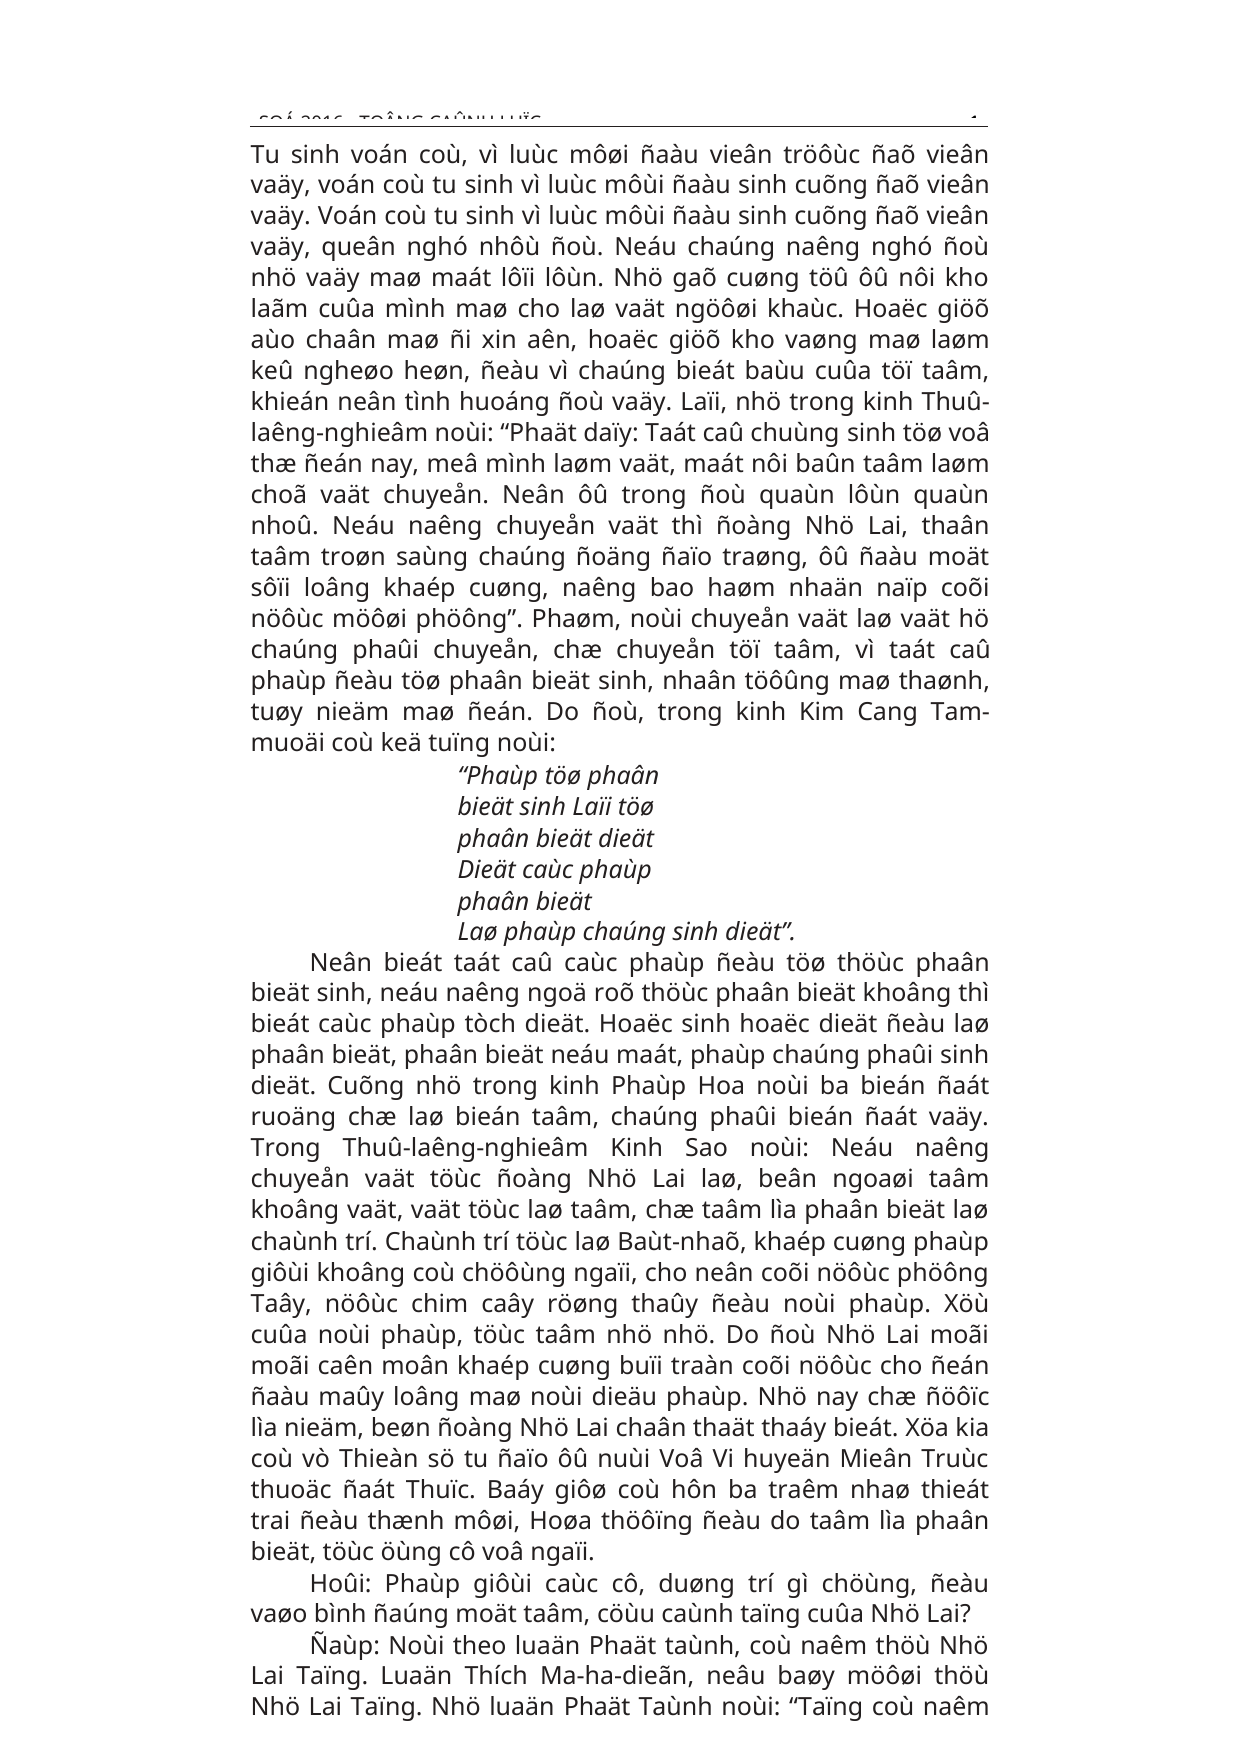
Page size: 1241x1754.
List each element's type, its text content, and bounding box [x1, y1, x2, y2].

text Neân bieát taát caû caùc phaùp ñeàu töø thöùc phaân bieät sinh, neáu naêng ngoä roõ thöùc phaân bieät khoâng thì bieát caùc phaùp tòch dieät. Hoaëc sinh hoaëc dieät ñeàu laø phaân bieät, phaân bieät neáu maát, phaùp chaúng phaûi sinh dieät. Cuõng nhö trong kinh Phaùp Hoa noùi ba bieán ñaát ruoäng chæ laø bieán taâm, chaúng phaûi bieán ñaát vaäy. Trong Thuû-laêng-nghieâm Kinh Sao noùi: Neáu naêng chuyeån vaät töùc ñoàng Nhö Lai laø, beân ngoaøi taâm khoâng vaät, vaät töùc laø taâm, chæ taâm lìa phaân bieät laø chaùnh trí. Chaùnh trí töùc laø Baùt-nhaõ, khaép cuøng phaùp giôùi khoâng coù chöôùng ngaïi, cho neân coõi nöôùc phöông Taây, nöôùc chim caây röøng thaûy ñeàu noùi phaùp. Xöù cuûa noùi phaùp, töùc taâm nhö nhö. Do ñoù Nhö Lai moãi moãi caên moân khaép cuøng buïi traàn coõi nöôùc cho ñeán ñaàu maûy loâng maø noùi dieäu phaùp. Nhö nay chæ ñöôïc lìa nieäm, beøn ñoàng Nhö Lai chaân thaät thaáy bieát. Xöa kia coù vò Thieàn sö tu ñaïo ôû nuùi Voâ Vi huyeän Mieân Truùc thuoäc ñaát Thuïc. Baáy giôø coù hôn ba traêm nhaø thieát trai ñeàu thænh môøi, Hoøa thöôïng ñeàu do taâm lìa phaân bieät, töùc öùng cô voâ ngaïi. [250, 947, 990, 1568]
text Tu sinh voán coù, vì luùc môøi ñaàu vieân tröôùc ñaõ vieân vaäy, voán coù tu sinh vì luùc môùi ñaàu sinh cuõng ñaõ vieân vaäy. Voán coù tu sinh vì luùc môùi ñaàu sinh cuõng ñaõ vieân vaäy, queân nghó nhôù ñoù. Neáu chaúng naêng nghó ñoù nhö vaäy maø maát lôïi lôùn. Nhö gaõ cuøng töû ôû nôi kho laãm cuûa mình maø cho laø vaät ngöôøi khaùc. Hoaëc giöõ aùo chaân maø ñi xin aên, hoaëc giöõ kho vaøng maø laøm keû ngheøo heøn, ñeàu vì chaúng bieát baùu cuûa töï taâm, khieán neân tình huoáng ñoù vaäy. Laïi, nhö trong kinh Thuû-laêng-nghieâm noùi: “Phaät daïy: Taát caû chuùng sinh töø voâ thæ ñeán nay, meâ mình laøm vaät, maát nôi baûn taâm laøm choã vaät chuyeån. Neân ôû trong ñoù quaùn lôùn quaùn nhoû. Neáu naêng chuyeån vaät thì ñoàng Nhö Lai, thaân taâm troøn saùng chaúng ñoäng ñaïo traøng, ôû ñaàu moät sôïi loâng khaép cuøng, naêng bao haøm nhaän naïp coõi nöôùc möôøi phöông”. Phaøm, noùi chuyeån vaät laø vaät hö chaúng phaûi chuyeån, chæ chuyeån töï taâm, vì taát caû phaùp ñeàu töø phaân bieät sinh, nhaân töôûng maø thaønh, tuøy nieäm maø ñeán. Do ñoù, trong kinh Kim Cang Tam-muoäi coù keä tuïng noùi: [250, 138, 990, 759]
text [250, 1630, 990, 1723]
text Laø phaùp chaúng sinh dieät”. [457, 918, 1092, 947]
text “Phaùp töø phaân bieät sinh Laïi töø phaân bieät dieät Dieät caùc phaùp phaân bieät [457, 759, 706, 918]
text Hoûi: Phaùp giôùi caùc cô, duøng trí gì chöùng, ñeàu vaøo bình ñaúng moät taâm, cöùu caùnh taïng cuûa Nhö Lai? [250, 1568, 990, 1630]
